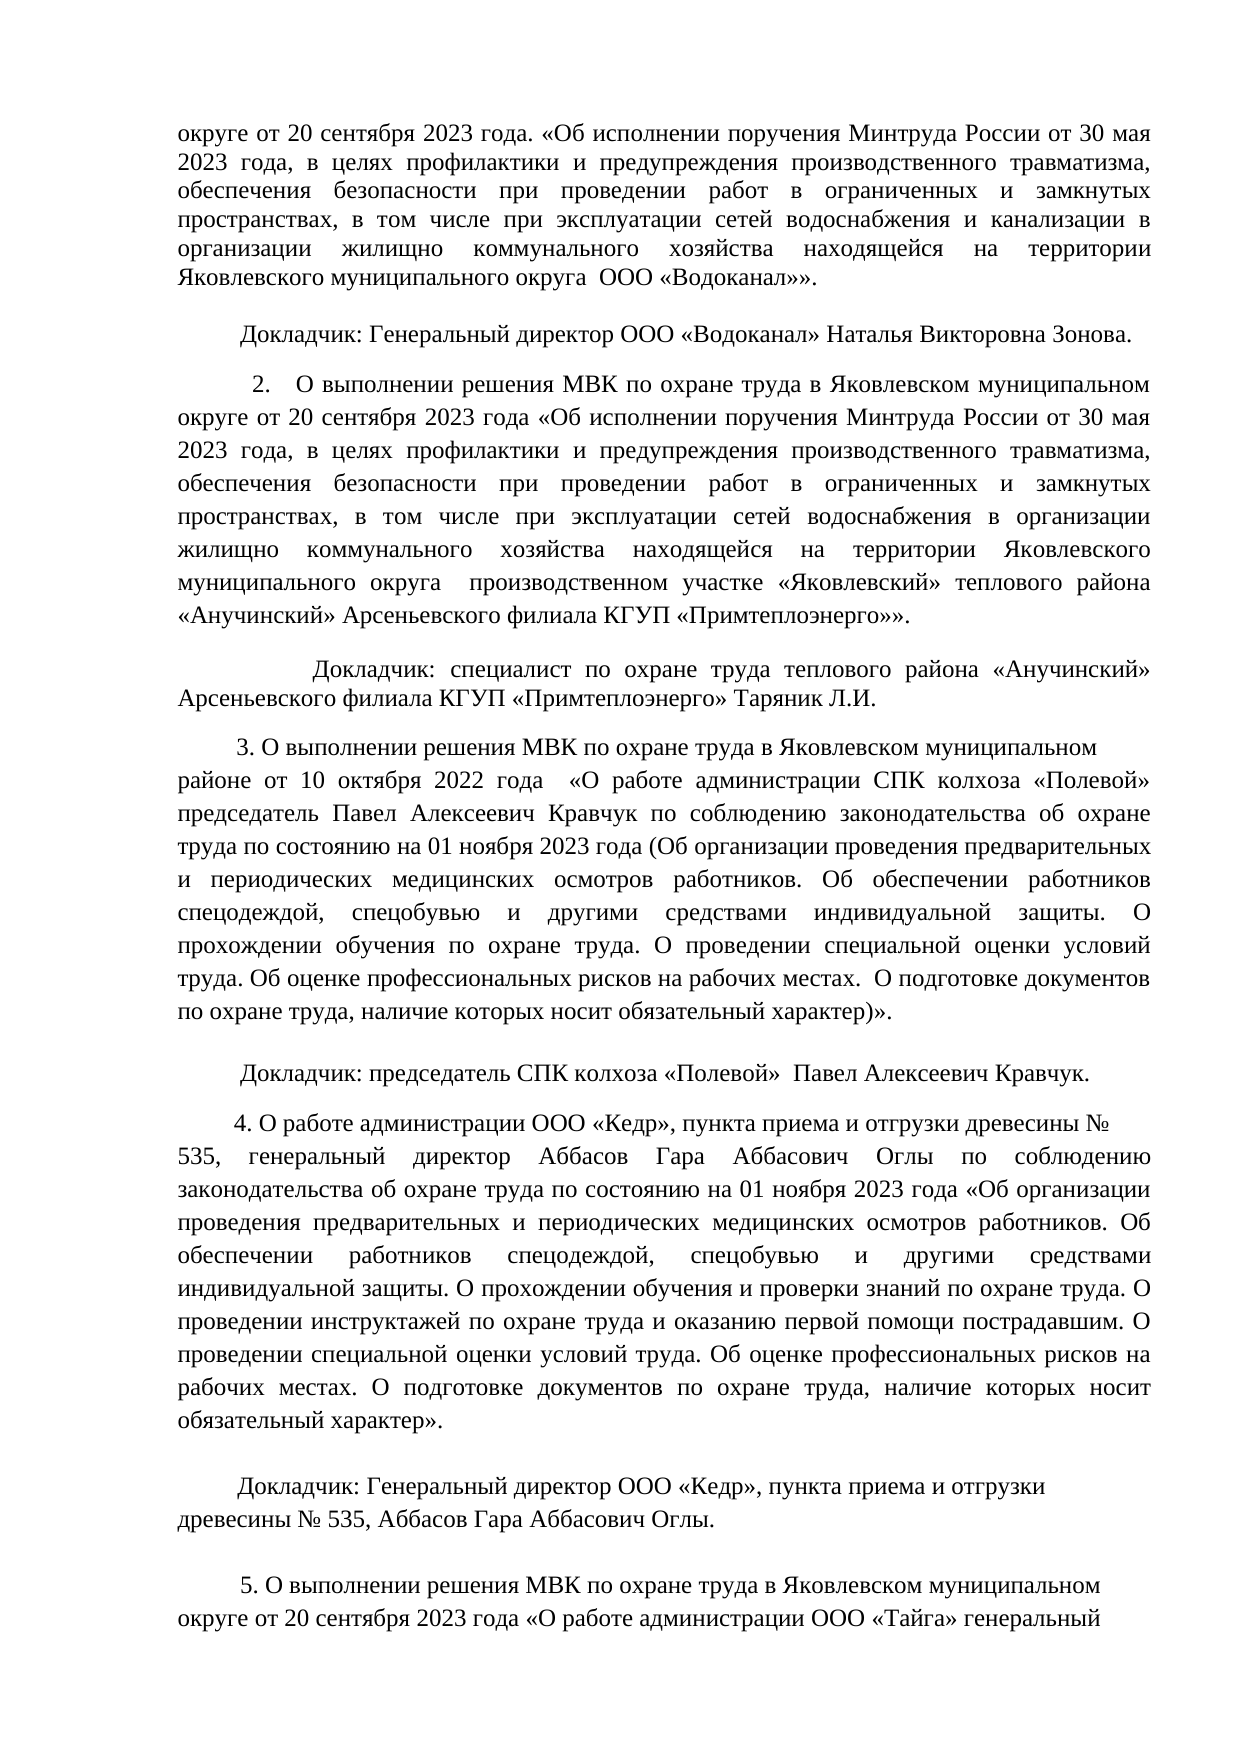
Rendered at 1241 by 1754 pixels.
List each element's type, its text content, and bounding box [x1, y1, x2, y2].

text 4. О работе администрации ООО «Кедр», пункта приема и отгрузки древесины № [177, 1108, 1152, 1137]
text Докладчик: специалист по охране труда теплового района «Анучинский» Арсеньевского филиала КГУП «Примтеплоэнерго» Таряник Л.И. [177, 654, 1152, 711]
text районе от 10 октября 2022 года «О работе администрации СПК колхоза «Полевой» председатель Павел Алексеевич Кравчук по соблюдению законодательства об охране труда по состоянию на 01 ноября 2023 года (Об организации проведения предварительных и периодических медицинских осмотров работников. Об обеспечении работников спецодеждой, спецобувью и другими средствами индивидуальной защиты. О прохождении обучения по охране труда. О проведении специальной оценки условий труда. Об оценке профессиональных рисков на рабочих местах. О подготовке документов по охране труда, наличие которых носит обязательный характер)». [177, 765, 1152, 1025]
text округе от 20 сентября 2023 года «О работе администрации ООО «Тайга» генеральный [177, 1603, 1152, 1632]
text 2. О выполнении решения МВК по охране труда в Яковлевском муниципальном округе от 20 сентября 2023 года «Об исполнении поручения Минтруда России от 30 мая 2023 года, в целях профилактики и предупреждения производственного травматизма, обеспечения безопасности при проведении работ в ограниченных и замкнутых пространствах, в том числе при эксплуатации сетей водоснабжения в организации жилищно коммунального хозяйства находящейся на территории Яковлевского муниципального округа производственном участке «Яковлевский» теплового района «Анучинский» Арсеньевского филиала КГУП «Примтеплоэнерго»». [177, 369, 1152, 629]
text Докладчик: Генеральный директор ООО «Кедр», пункта приема и отгрузки [181, 1471, 1152, 1500]
list 3. О выполнении решения МВК по охране труда в Яковлевском муниципальном [236, 732, 1152, 761]
text Докладчик: Генеральный директор ООО «Водоканал» Наталья Викторовна Зонова. [177, 319, 1152, 348]
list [177, 118, 1152, 291]
text Докладчик: председатель СПК колхоза «Полевой» Павел Алексеевич Кравчук. [177, 1058, 1152, 1087]
text 535, генеральный директор Аббасов Гара Аббасович Оглы по соблюдению законодательства об охране труда по состоянию на 01 ноября 2023 года «Об организации проведения предварительных и периодических медицинских осмотров работников. Об обеспечении работников спецодеждой, спецобувью и другими средствами индивидуальной защиты. О прохождении обучения и проверки знаний по охране труда. О проведении инструктажей по охране труда и оказанию первой помощи пострадавшим. О проведении специальной оценки условий труда. Об оценке профессиональных рисков на рабочих местах. О подготовке документов по охране труда, наличие которых носит обязательный характер». [177, 1141, 1152, 1434]
text древесины № 535, Аббасов Гара Аббасович Оглы. [177, 1504, 1152, 1533]
text 5. О выполнении решения МВК по охране труда в Яковлевском муниципальном [177, 1570, 1152, 1599]
